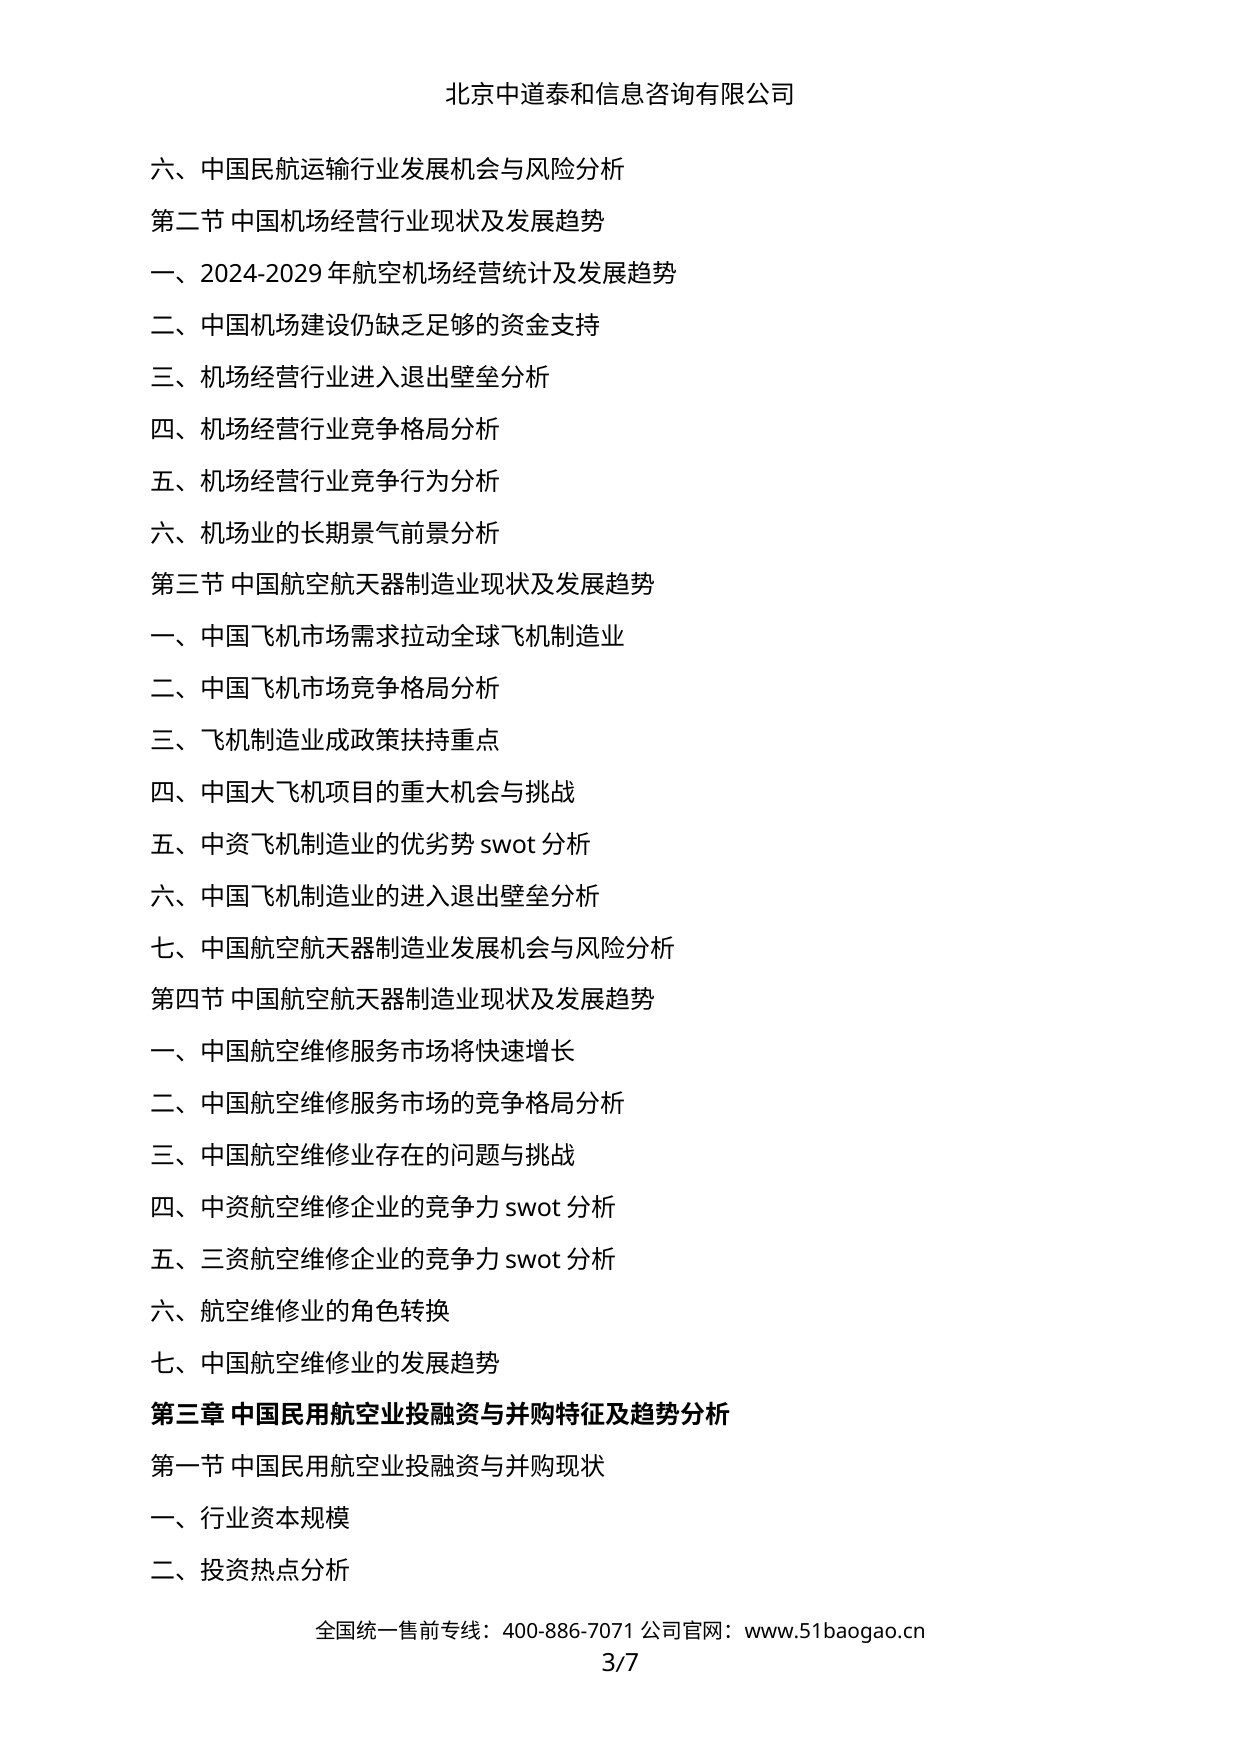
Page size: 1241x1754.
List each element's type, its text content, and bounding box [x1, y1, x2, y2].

text 第四节 中国航空航天器制造业现状及发展趋势 [150, 980, 1090, 1016]
text 二、投资热点分析 [150, 1551, 1090, 1587]
text 第一节 中国民用航空业投融资与并购现状 [150, 1447, 1090, 1483]
text 三、中国航空维修业存在的问题与挑战 [150, 1136, 1090, 1172]
text 七、中国航空维修业的发展趋势 [150, 1343, 1090, 1379]
text 一、中国飞机市场需求拉动全球飞机制造业 [150, 617, 1090, 653]
text 四、中国大飞机项目的重大机会与挑战 [150, 772, 1090, 809]
text 三、机场经营行业进入退出壁垒分析 [150, 357, 1090, 394]
text 第二节 中国机场经营行业现状及发展趋势 [150, 202, 1090, 238]
text 四、中资航空维修企业的竞争力swot分析 [150, 1187, 1090, 1224]
text 五、三资航空维修企业的竞争力swot分析 [150, 1239, 1090, 1276]
text 六、中国飞机制造业的进入退出壁垒分析 [150, 876, 1090, 912]
text 六、航空维修业的角色转换 [150, 1291, 1090, 1327]
text 五、中资飞机制造业的优劣势swot分析 [150, 824, 1090, 861]
text 六、中国民航运输行业发展机会与风险分析 [150, 150, 1090, 186]
text 四、机场经营行业竞争格局分析 [150, 409, 1090, 446]
text 一、2024-2029年航空机场经营统计及发展趋势 [150, 254, 1090, 290]
text 第三节 中国航空航天器制造业现状及发展趋势 [150, 565, 1090, 601]
text 三、飞机制造业成政策扶持重点 [150, 721, 1090, 757]
text 二、中国航空维修服务市场的竞争格局分析 [150, 1084, 1090, 1120]
text 二、中国飞机市场竞争格局分析 [150, 669, 1090, 705]
text 六、机场业的长期景气前景分析 [150, 513, 1090, 549]
text 一、中国航空维修服务市场将快速增长 [150, 1032, 1090, 1068]
text 五、机场经营行业竞争行为分析 [150, 461, 1090, 497]
text 二、中国机场建设仍缺乏足够的资金支持 [150, 306, 1090, 342]
text 一、行业资本规模 [150, 1499, 1090, 1535]
text 七、中国航空航天器制造业发展机会与风险分析 [150, 928, 1090, 964]
text 第三章 中国民用航空业投融资与并购特征及趋势分析 [150, 1395, 1090, 1431]
